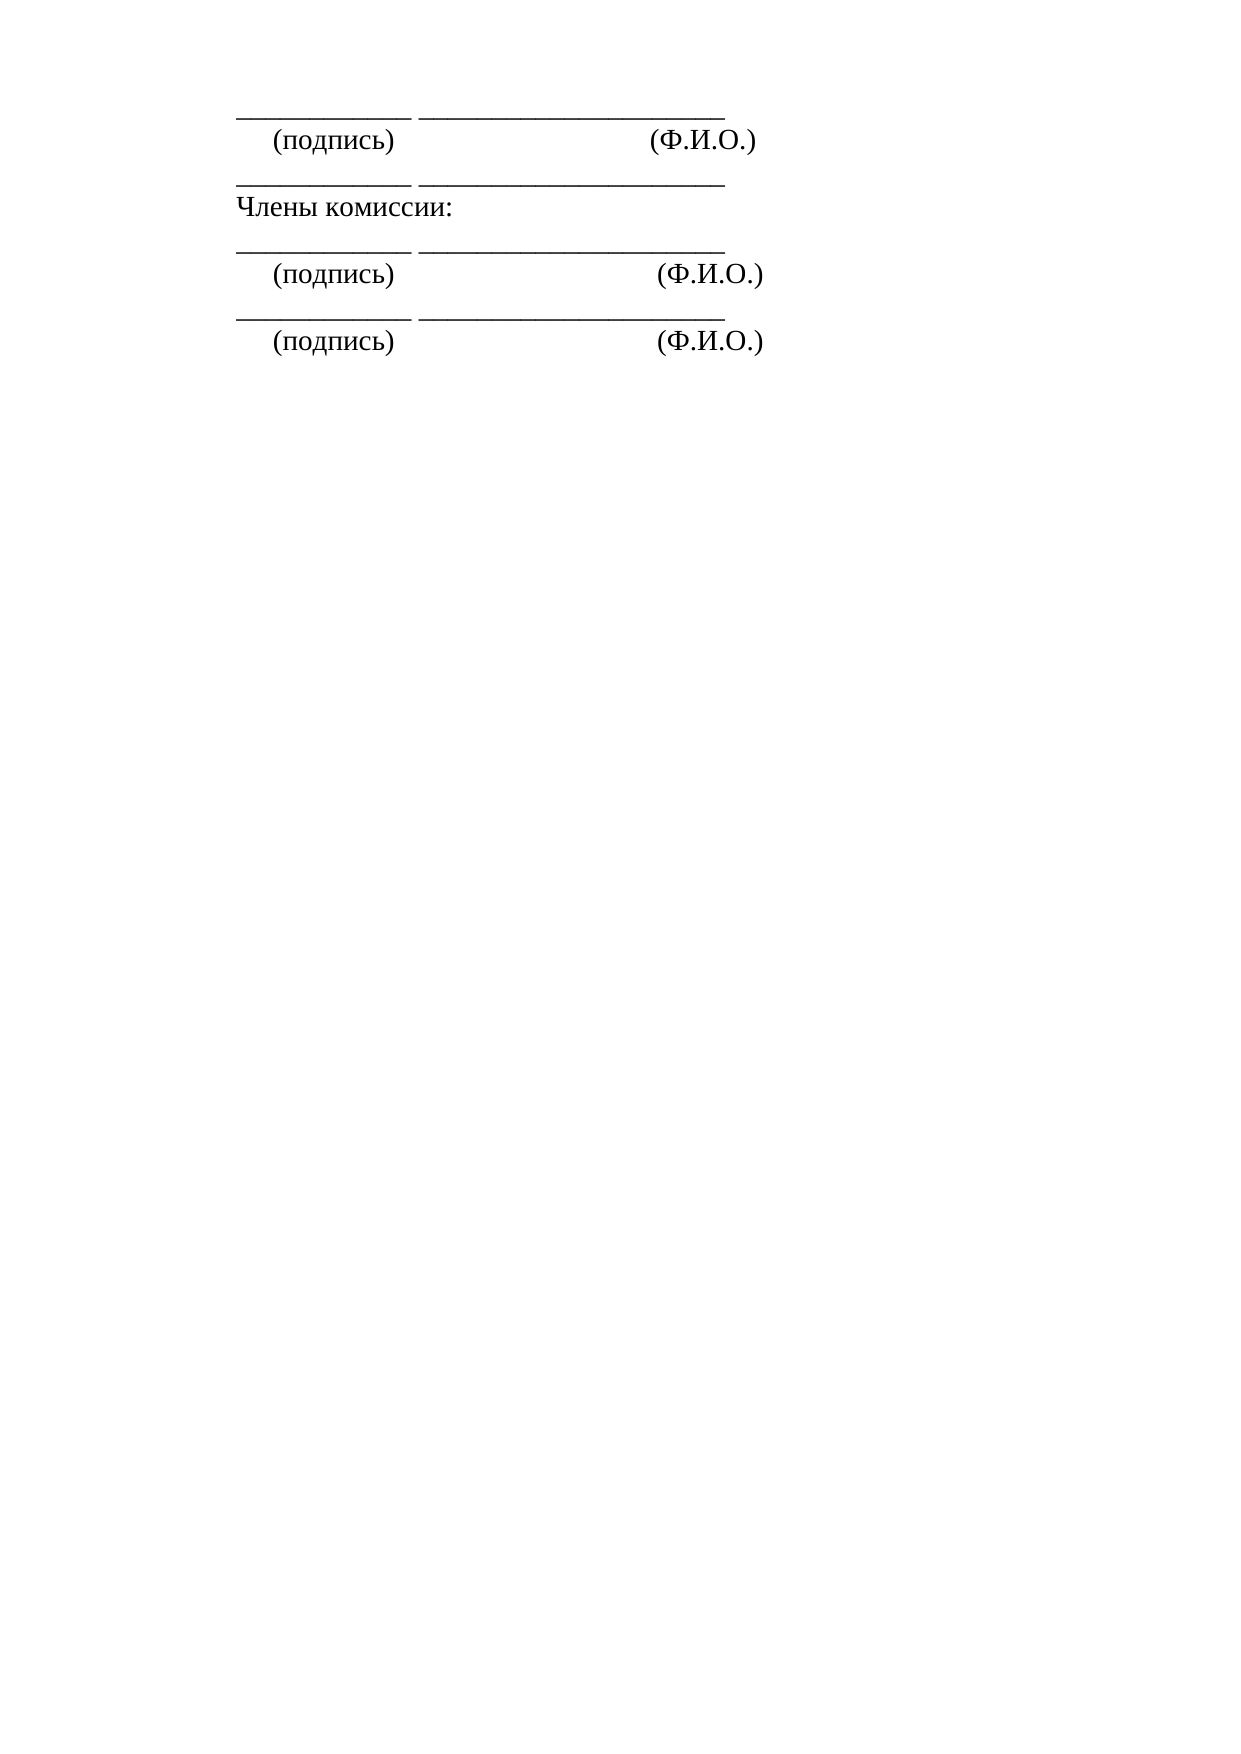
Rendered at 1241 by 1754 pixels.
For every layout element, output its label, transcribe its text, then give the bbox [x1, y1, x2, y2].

text ____________ _____________________ [177, 223, 1152, 256]
text (подпись) (Ф.И.О.) [177, 122, 1152, 156]
text ____________ _____________________ [177, 89, 1152, 122]
text (подпись) (Ф.И.О.) [177, 323, 1152, 357]
text (подпись) (Ф.И.О.) [177, 256, 1152, 290]
text ____________ _____________________ [177, 290, 1152, 323]
text Члены комиссии: [177, 189, 1152, 223]
text ____________ _____________________ [177, 156, 1152, 189]
